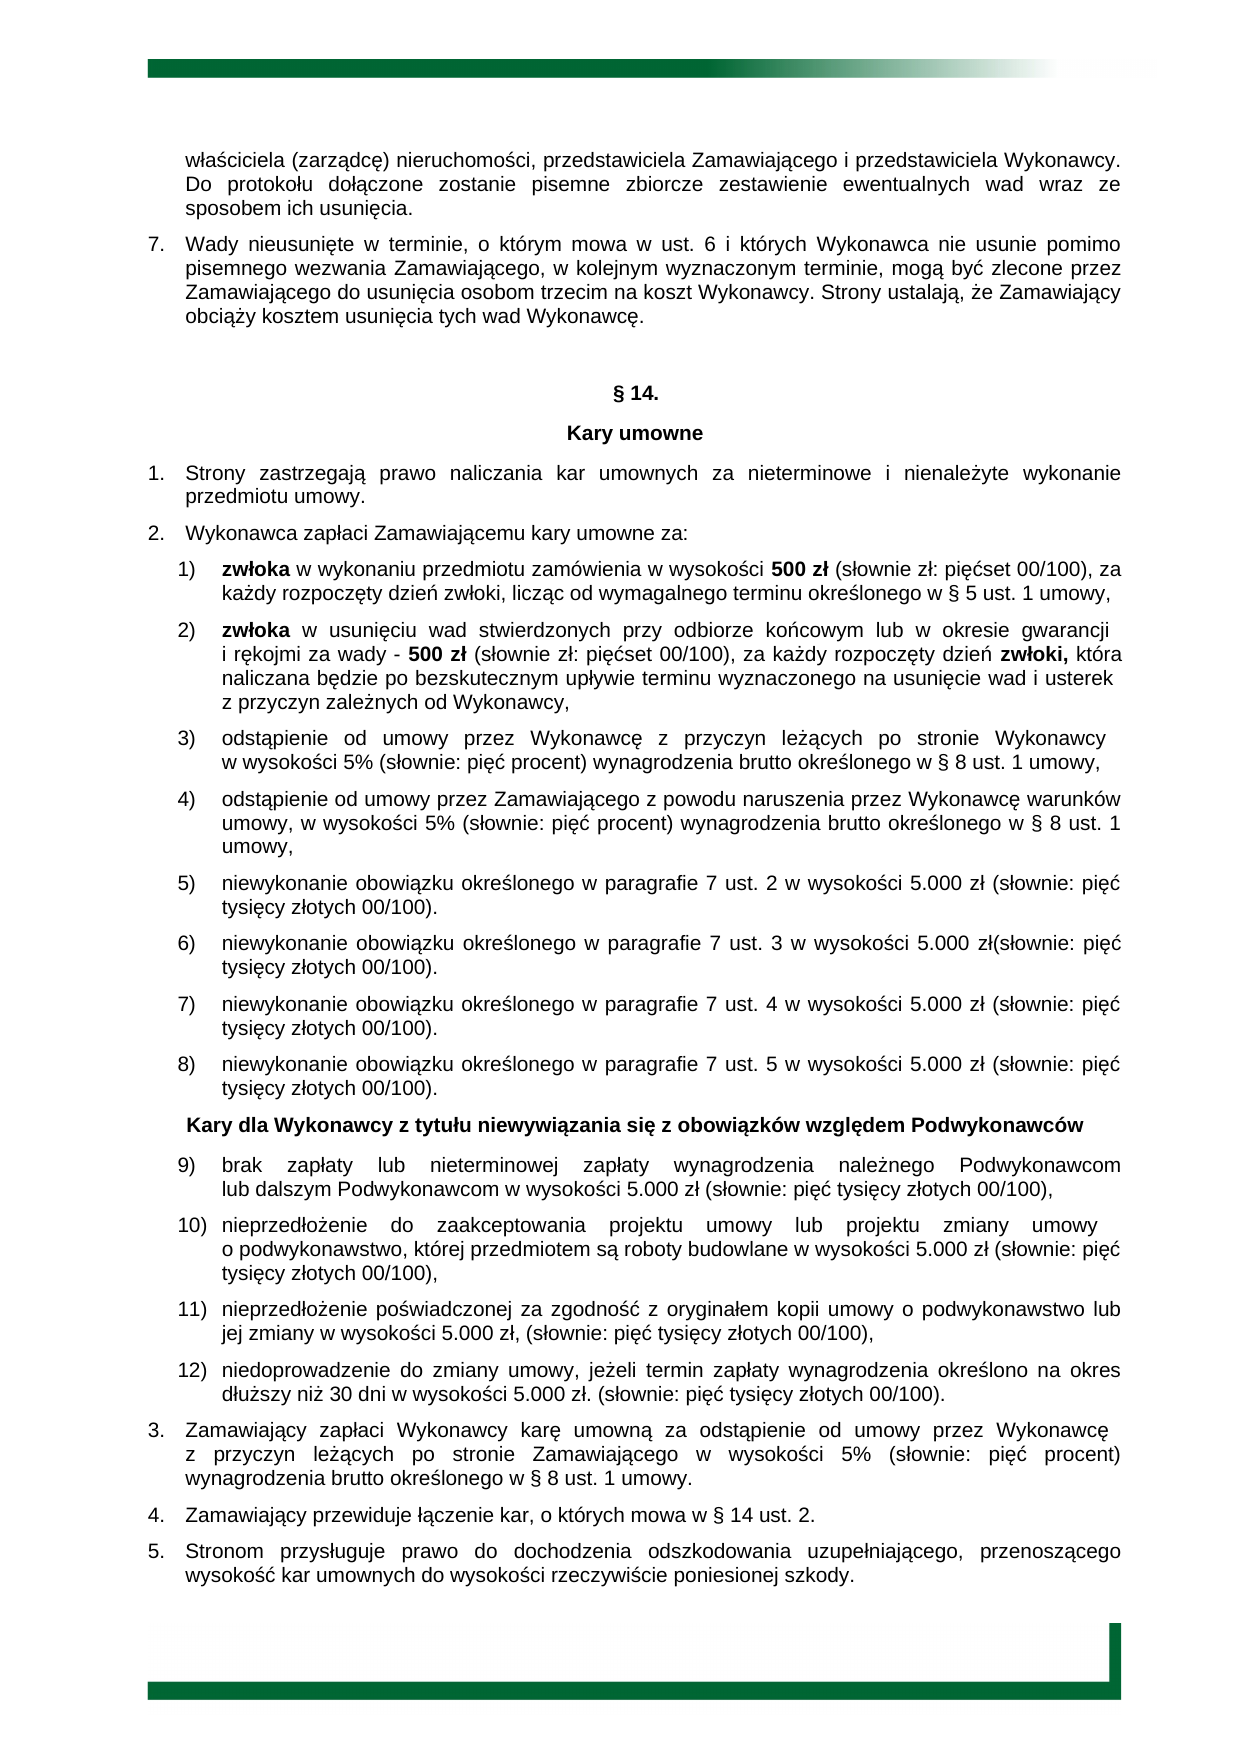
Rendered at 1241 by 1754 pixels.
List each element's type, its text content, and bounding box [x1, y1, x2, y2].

list odstąpienie od umowy przez Zamawiającego z powodu naruszenia przez Wykonawcę warunków umowy, w wysokości 5% (słownie: pięć procent) wynagrodzenia brutto określonego w § 8 ust. 1 umowy, [177, 786, 1122, 858]
list nieprzedłożenie do zaakceptowania projektu umowy lub projektu zmiany umowy o podwykonawstwo, której przedmiotem są roboty budowlane w wysokości 5.000 zł (słownie: pięć tysięcy złotych 00/100), [177, 1213, 1122, 1285]
list Zamawiający zapłaci Wykonawcy karę umowną za odstąpienie od umowy przez Wykonawcę z przyczyn leżących po stronie Zamawiającego w wysokości 5% (słownie: pięć procent) wynagrodzenia brutto określonego w § 8 ust. 1 umowy. [148, 1418, 1122, 1490]
list zwłoka w wykonaniu przedmiotu zamówienia w wysokości 500 zł (słownie zł: pięćset 00/100), za każdy rozpoczęty dzień zwłoki, licząc od wymagalnego terminu określonego w § 5 ust. 1 umowy, [177, 557, 1122, 605]
picture [147, 59, 1158, 78]
text Kary umowne [148, 420, 1122, 444]
list niedoprowadzenie do zmiany umowy, jeżeli termin zapłaty wynagrodzenia określono na okres dłuższy niż 30 dni w wysokości 5.000 zł. (słownie: pięć tysięcy złotych 00/100). [177, 1358, 1122, 1406]
list zwłoka w usunięciu wad stwierdzonych przy odbiorze końcowym lub w okresie gwarancji i rękojmi za wady - 500 zł (słownie zł: pięćset 00/100), za każdy rozpoczęty dzień zwłoki, która naliczana będzie po bezskutecznym upływie terminu wyznaczonego na usunięcie wad i usterek z przyczyn zależnych od Wykonawcy, [177, 618, 1122, 713]
list odstąpienie od umowy przez Wykonawcę z przyczyn leżących po stronie Wykonawcy w wysokości 5% (słownie: pięć procent) wynagrodzenia brutto określonego w § 8 ust. 1 umowy, [177, 726, 1122, 774]
text § 14. [150, 380, 1122, 404]
text Kary dla Wykonawcy z tytułu niewywiązania się z obowiązków względem Podwykonawców [148, 1112, 1122, 1136]
list Wady nieusunięte w terminie, o którym mowa w ust. 6 i których Wykonawca nie usunie pomimo pisemnego wezwania Zamawiającego, w kolejnym wyznaczonym terminie, mogą być zlecone przez Zamawiającego do usunięcia osobom trzecim na koszt Wykonawcy. Strony ustalają, że Zamawiający obciąży kosztem usunięcia tych wad Wykonawcę. [148, 232, 1122, 328]
list niewykonanie obowiązku określonego w paragrafie 7 ust. 3 w wysokości 5.000 zł(słownie: pięć tysięcy złotych 00/100). [177, 931, 1122, 979]
list Strony zastrzegają prawo naliczania kar umownych za nieterminowe i nienależyte wykonanie przedmiotu umowy. [148, 460, 1122, 508]
list nieprzedłożenie poświadczonej za zgodność z oryginałem kopii umowy o podwykonawstwo lub jej zmiany w wysokości 5.000 zł, (słownie: pięć tysięcy złotych 00/100), [177, 1297, 1122, 1345]
list Zamawiający przewiduje łączenie kar, o których mowa w § 14 ust. 2. [148, 1502, 1122, 1526]
picture [147, 1623, 1122, 1715]
list niewykonanie obowiązku określonego w paragrafie 7 ust. 4 w wysokości 5.000 zł (słownie: pięć tysięcy złotych 00/100). [177, 992, 1122, 1039]
list Stronom przysługuje prawo do dochodzenia odszkodowania uzupełniającego, przenoszącego wysokość kar umownych do wysokości rzeczywiście poniesionej szkody. [148, 1539, 1122, 1587]
list niewykonanie obowiązku określonego w paragrafie 7 ust. 2 w wysokości 5.000 zł (słownie: pięć tysięcy złotych 00/100). [177, 871, 1122, 919]
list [148, 148, 1122, 219]
list niewykonanie obowiązku określonego w paragrafie 7 ust. 5 w wysokości 5.000 zł (słownie: pięć tysięcy złotych 00/100). [177, 1052, 1122, 1100]
list brak zapłaty lub nieterminowej zapłaty wynagrodzenia należnego Podwykonawcom lub dalszym Podwykonawcom w wysokości 5.000 zł (słownie: pięć tysięcy złotych 00/100), [177, 1152, 1122, 1200]
list Wykonawca zapłaci Zamawiającemu kary umowne za: [148, 521, 1122, 545]
